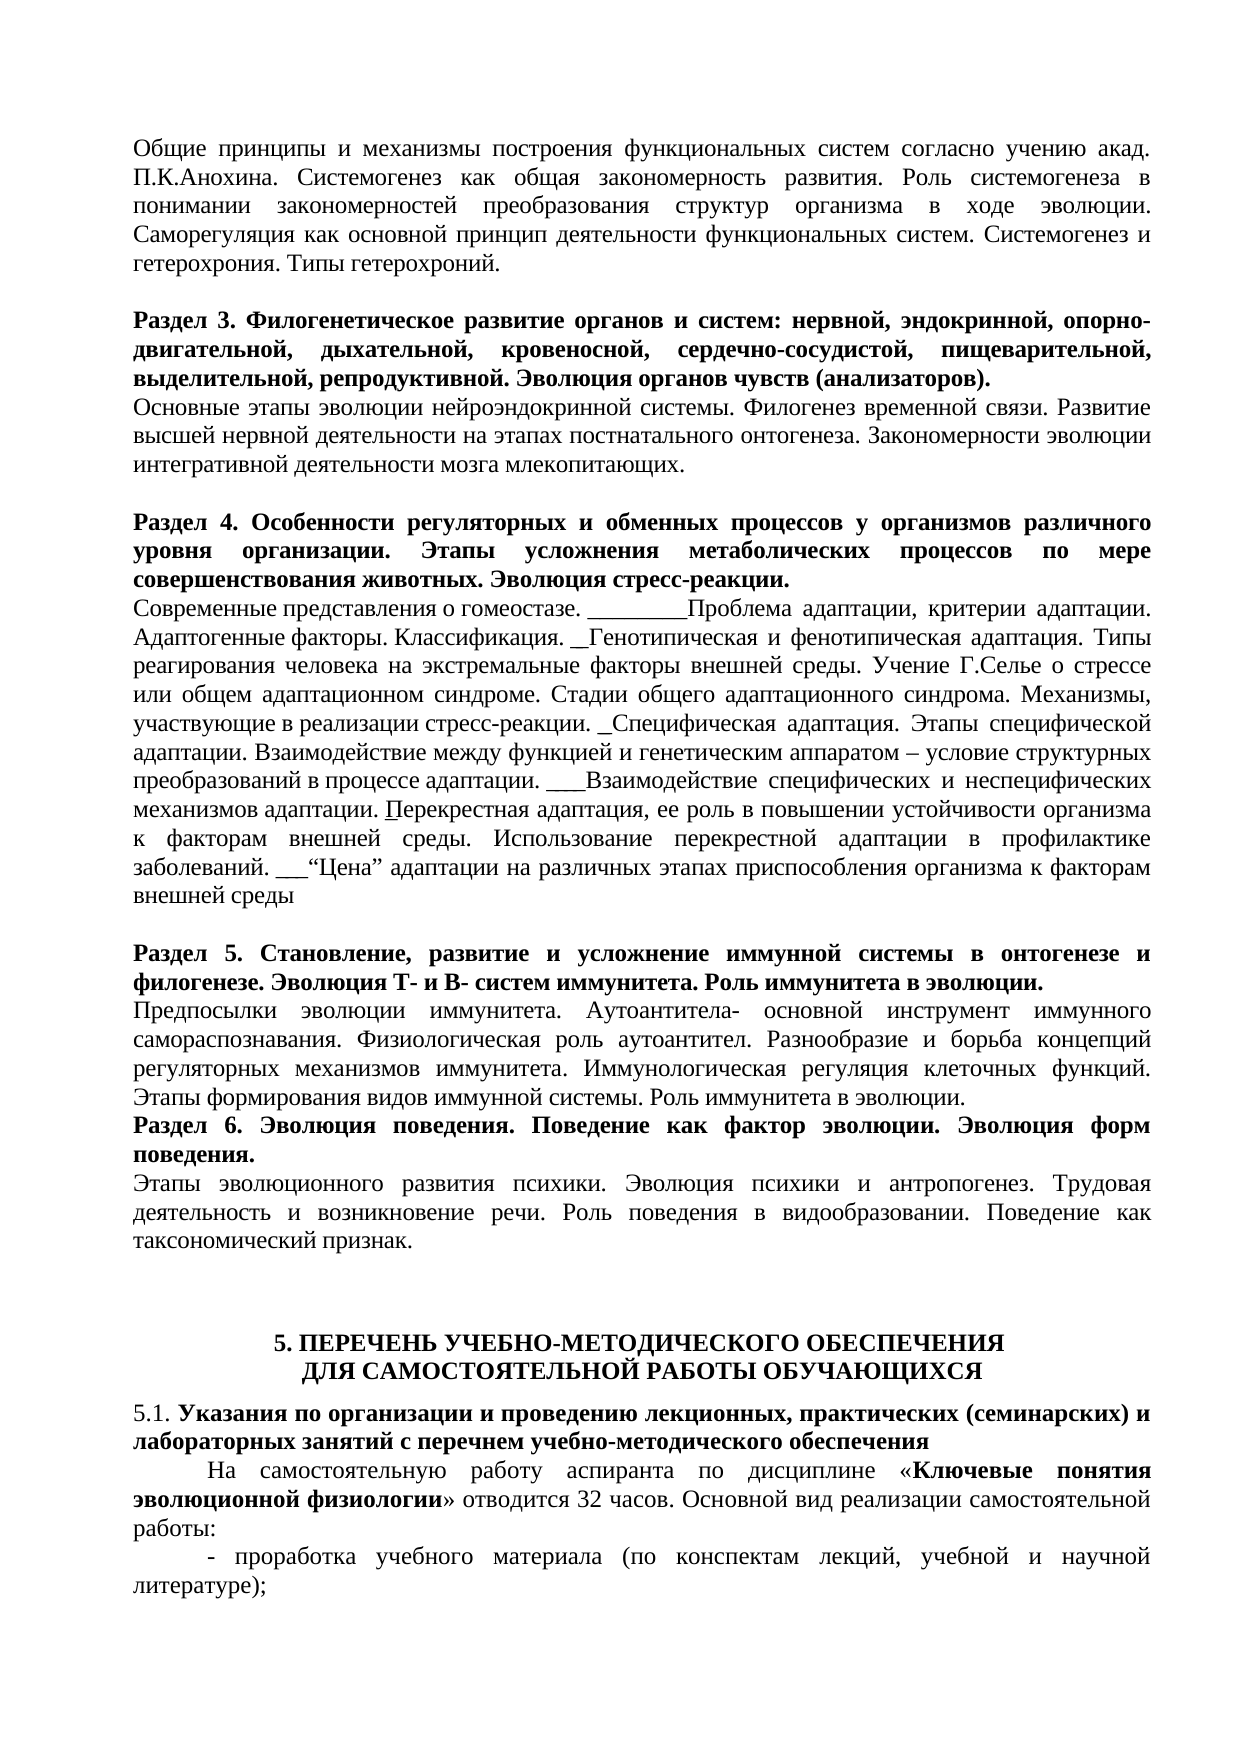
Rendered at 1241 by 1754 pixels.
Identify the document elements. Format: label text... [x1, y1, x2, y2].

text На самостоятельную работу аспиранта по дисциплине «Ключевые понятия эволюционной физиологии» отводится 32 часов. Основной вид реализации самостоятельной работы: [133, 1455, 1152, 1541]
text Раздел 6. Эволюция поведения. Поведение как фактор эволюции. Эволюция форм поведения. [133, 1110, 1152, 1168]
text Этапы эволюционного развития психики. Эволюция психики и антропогенез. Трудовая деятельность и возникновение речи. Роль поведения в видообразовании. Поведение как таксономический признак. [133, 1168, 1152, 1254]
text 5.1. Указания по организации и проведению лекционных, практических (семинарских) и лабораторных занятий с перечнем учебно-методического обеспечения [133, 1398, 1152, 1455]
text Современные представления о гомеостазе. Проблема адаптации, критерии адаптации. Адаптогенные факторы. Классификация. Генотипическая и фенотипическая адаптация. Типы реагирования человека на экстремальные факторы внешней среды. Учение Г.Селье о стрессе или общем адаптационном синдроме. Стадии общего адаптационного синдрома. Механизмы, участвующие в реализации стресс-реакции. Специфическая адаптация. Этапы специфической адаптации. Взаимодействие между функцией и генетическим аппаратом – условие структурных преобразований в процессе адаптации. Взаимодействие специфических и неспецифических механизмов адаптации. Перекрестная адаптация, ее роль в повышении устойчивости организма к факторам внешней среды. Использование перекрестной адаптации в профилактике заболеваний. “Цена” адаптации на различных этапах приспособления организма к факторам внешней среды [133, 593, 1152, 909]
text Раздел 5. Становление, развитие и усложнение иммунной системы в онтогенезе и филогенезе. Эволюция Т- и В- систем иммунитета. Роль иммунитета в эволюции. [133, 938, 1152, 995]
text - проработка учебного материала (по конспектам лекций, учебной и научной литературе); [133, 1541, 1152, 1599]
text Раздел 3. Филогенетическое развитие органов и систем: нервной, эндокринной, опорно-двигательной, дыхательной, кровеносной, сердечно-сосудистой, пищеварительной, выделительной, репродуктивной. Эволюция органов чувств (анализаторов). [133, 305, 1152, 392]
text Общие принципы и механизмы построения функциональных систем согласно учению акад. П.К.Анохина. Системогенез как общая закономерность развития. Роль системогенеза в понимании закономерностей преобразования структур организма в ходе эволюции. Саморегуляция как основной принцип деятельности функциональных систем. Системогенез и гетерохрония. Типы гетерохроний. [133, 133, 1152, 277]
text 5. ПЕРЕЧЕНЬ УЧЕБНО-МЕТОДИЧЕСКОГО ОБЕСПЕЧЕНИЯ ДЛЯ САМОСТОЯТЕЛЬНОЙ РАБОТЫ ОБУЧАЮЩИХСЯ [133, 1328, 1152, 1385]
text Предпосылки эволюции иммунитета. Аутоантитела- основной инструмент иммунного самораспознавания. Физиологическая роль аутоантител. Разнообразие и борьба концепций регуляторных механизмов иммунитета. Иммунологическая регуляция клеточных функций. Этапы формирования видов иммунной системы. Роль иммунитета в эволюции. [133, 995, 1152, 1110]
text Основные этапы эволюции нейроэндокринной системы. Филогенез временной связи. Развитие высшей нервной деятельности на этапах постнатального онтогенеза. Закономерности эволюции интегративной деятельности мозга млекопитающих. [133, 392, 1152, 478]
text Раздел 4. Особенности регуляторных и обменных процессов у организмов различного уровня организации. Этапы усложнения метаболических процессов по мере совершенствования животных. Эволюция стресс-реакции. [133, 507, 1152, 593]
